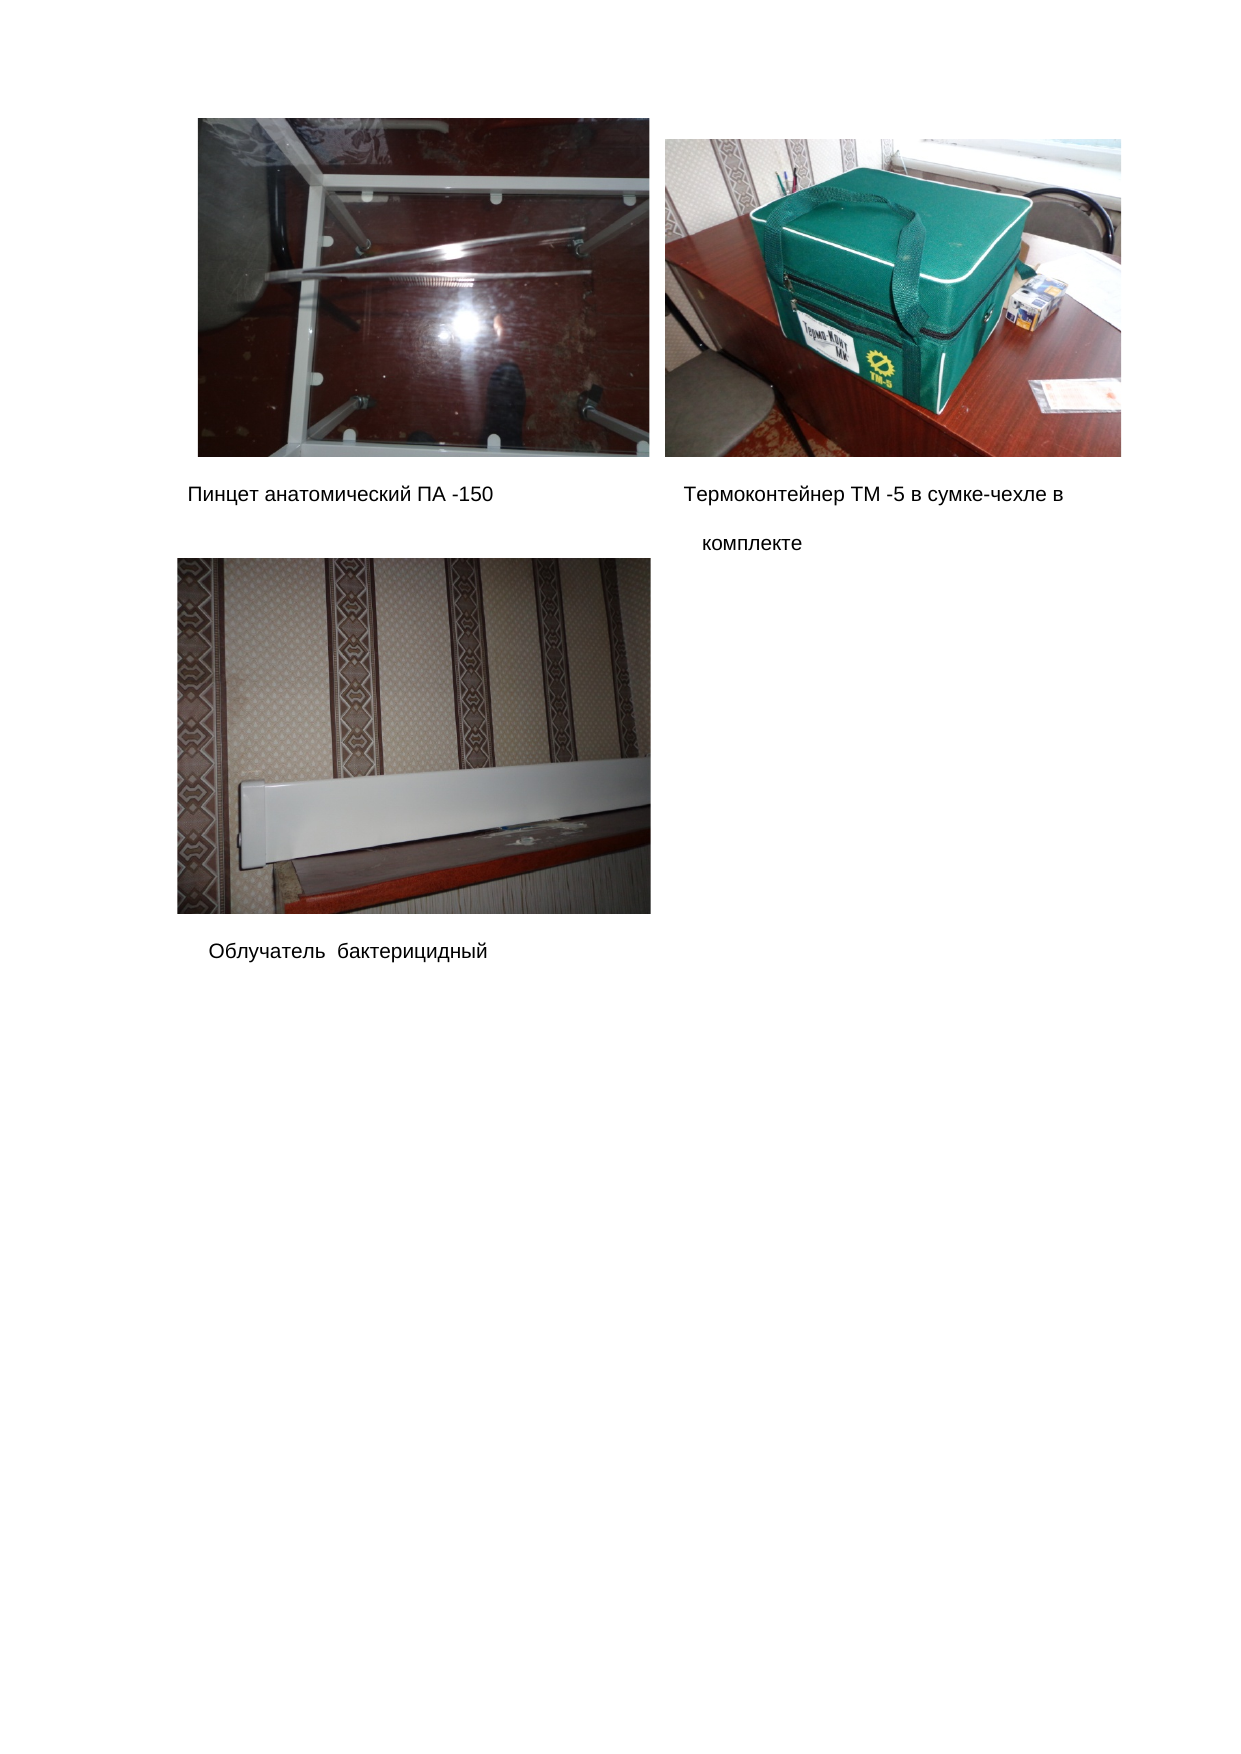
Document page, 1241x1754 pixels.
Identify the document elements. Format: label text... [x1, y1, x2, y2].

picture [197, 118, 650, 457]
text Пинцет анатомический ПА -150 Термоконтейнер ТМ -5 в сумке-чехле в [177, 482, 1152, 506]
picture [177, 558, 651, 914]
text Облучатель бактерицидный [177, 939, 1152, 963]
picture [665, 139, 1122, 457]
